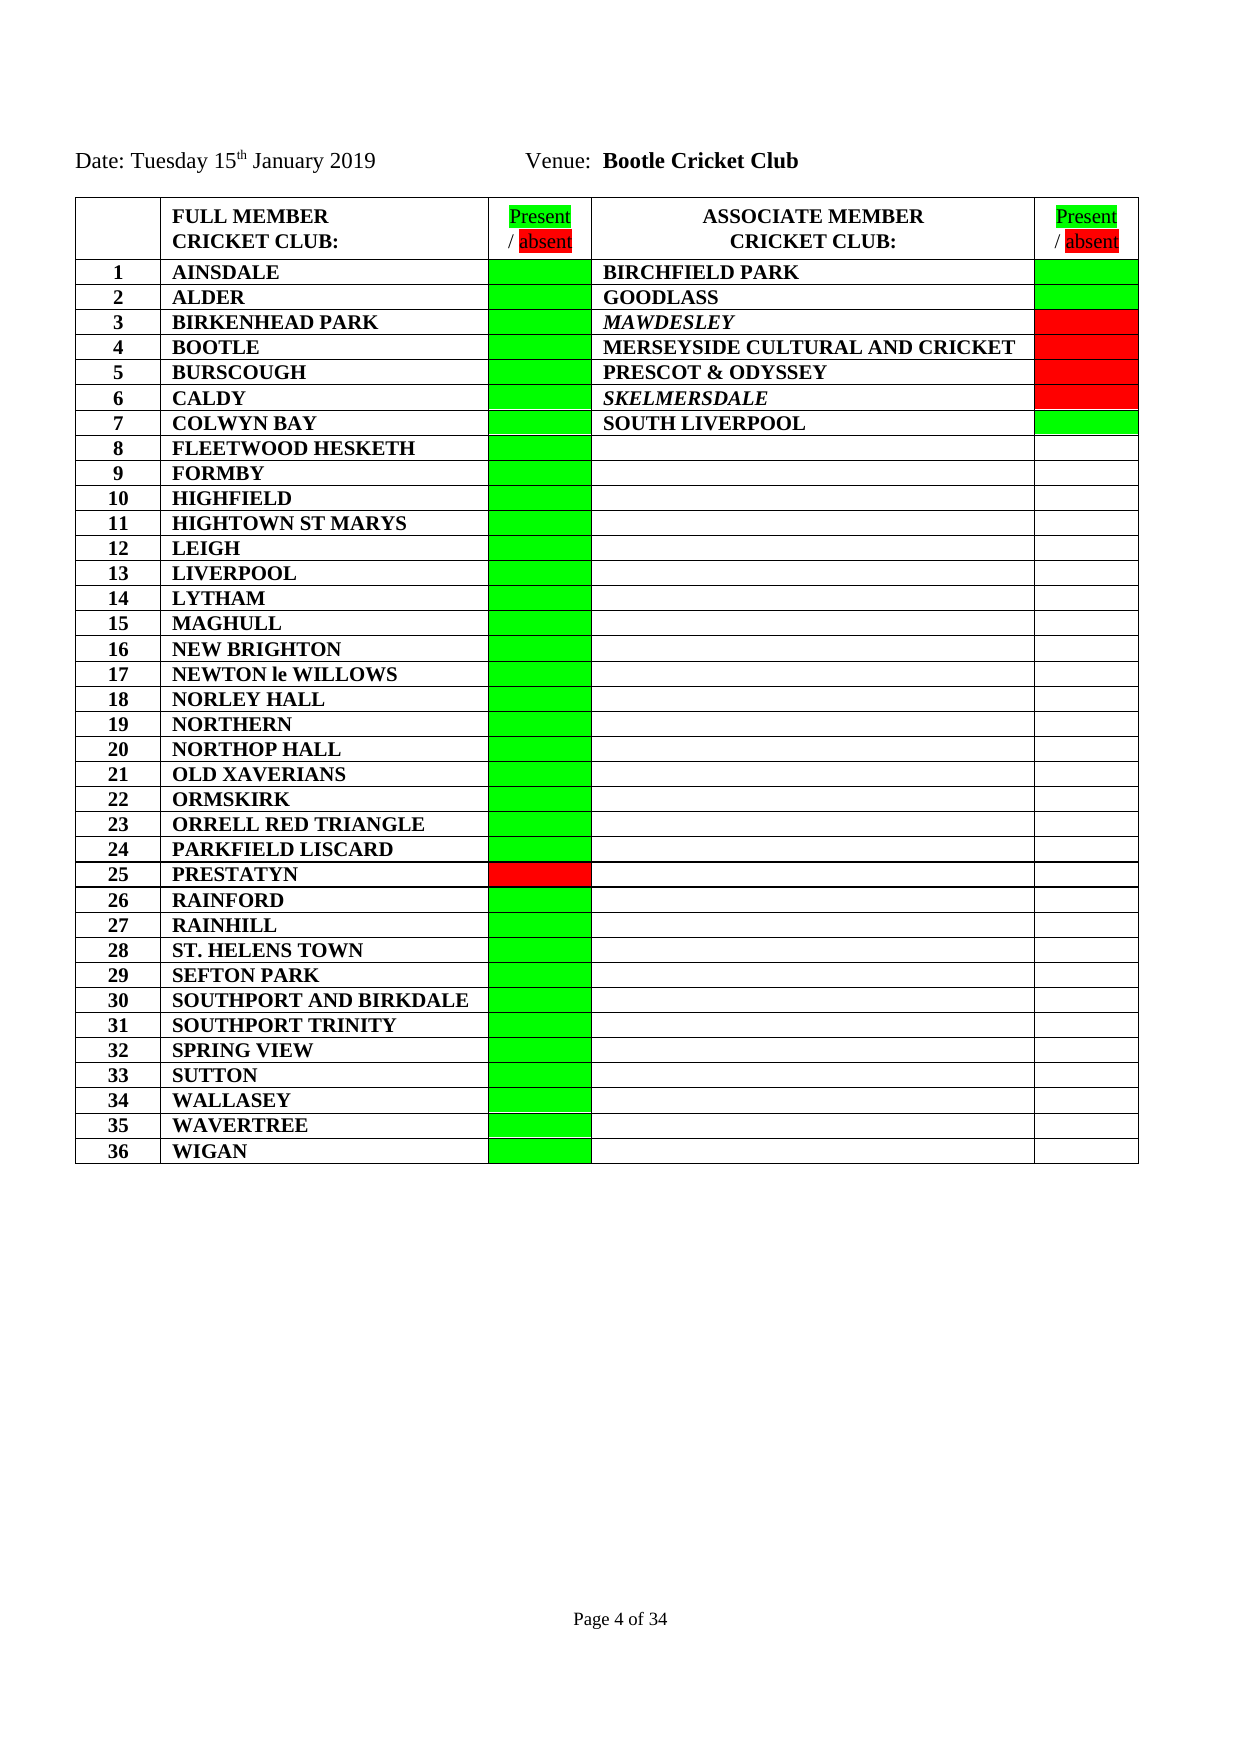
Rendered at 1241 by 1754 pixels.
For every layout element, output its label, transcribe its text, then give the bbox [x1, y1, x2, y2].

table_cell 11 [76, 511, 160, 535]
table_cell [489, 611, 591, 635]
table_cell [592, 1063, 1034, 1087]
table_cell [489, 712, 591, 736]
table_cell [1035, 360, 1138, 384]
table_cell [1035, 260, 1138, 284]
table_cell 27 [76, 913, 160, 937]
table_cell [1035, 1013, 1138, 1037]
table_cell [592, 561, 1034, 585]
table_cell [1035, 988, 1138, 1012]
table_cell 5 [76, 360, 160, 384]
table_cell [1035, 461, 1138, 485]
table_cell [489, 687, 591, 711]
table_cell 12 [76, 536, 160, 560]
table_cell SUTTON [161, 1063, 488, 1087]
table_cell SOUTHPORT AND BIRKDALE [161, 988, 488, 1012]
table_cell 35 [76, 1114, 160, 1137]
table_cell [1035, 787, 1138, 811]
table_cell WALLASEY [161, 1088, 488, 1112]
table_cell [489, 888, 591, 912]
table_cell [489, 938, 591, 962]
table_cell HIGHFIELD [161, 486, 488, 510]
table_cell COLWYN BAY [161, 411, 488, 434]
table_cell [592, 1013, 1034, 1037]
table_cell [1035, 385, 1138, 409]
table_cell [1035, 511, 1138, 535]
table_cell [489, 1139, 591, 1163]
table_cell LEIGH [161, 536, 488, 560]
table_cell RAINFORD [161, 888, 488, 912]
table_cell [489, 461, 591, 485]
table_cell [592, 1088, 1034, 1112]
table_cell [592, 863, 1034, 886]
table_cell [489, 913, 591, 937]
table_cell [1035, 411, 1138, 434]
table_cell [592, 712, 1034, 736]
table_cell [1035, 586, 1138, 610]
table_cell [1035, 310, 1138, 334]
table_cell 2 [76, 285, 160, 309]
table_cell [592, 636, 1034, 661]
table_cell BIRCHFIELD PARK [592, 260, 1034, 284]
table_cell [489, 812, 591, 836]
table_cell 23 [76, 812, 160, 836]
table_cell [489, 360, 591, 384]
table_cell 20 [76, 737, 160, 761]
table_cell [592, 486, 1034, 510]
table_cell 18 [76, 687, 160, 711]
table_cell [489, 561, 591, 585]
table_cell 14 [76, 586, 160, 610]
table_cell [1035, 963, 1138, 987]
table_cell [1035, 762, 1138, 786]
table_cell [592, 436, 1034, 460]
table_cell NEW BRIGHTON [161, 636, 488, 661]
table_cell 17 [76, 662, 160, 686]
table_header [76, 198, 160, 259]
table_cell [592, 536, 1034, 560]
table_cell [1035, 1063, 1138, 1087]
table_cell NORTHERN [161, 712, 488, 736]
table_cell [1035, 1088, 1138, 1112]
table_cell RAINHILL [161, 913, 488, 937]
table_cell BOOTLE [161, 335, 488, 359]
table_header FULL MEMBER CRICKET CLUB: [161, 198, 488, 259]
table_cell 24 [76, 837, 160, 861]
table_cell [1035, 837, 1138, 861]
table_cell 21 [76, 762, 160, 786]
table_cell 3 [76, 310, 160, 334]
table_cell [592, 511, 1034, 535]
table_cell [489, 837, 591, 861]
text Date: Tuesday 15th January 2019 Venue: Bootle Cricket Club [75, 147, 1165, 173]
table_cell [489, 787, 591, 811]
table_cell 15 [76, 611, 160, 635]
table_cell 26 [76, 888, 160, 912]
table_cell [1035, 561, 1138, 585]
table_cell 8 [76, 436, 160, 460]
table_cell [1035, 1114, 1138, 1137]
table_cell [1035, 285, 1138, 309]
table_cell PRESCOT & ODYSSEY [592, 360, 1034, 384]
table_cell NORTHOP HALL [161, 737, 488, 761]
table_cell [1035, 611, 1138, 635]
table_cell [1035, 335, 1138, 359]
table_cell SOUTH LIVERPOOL [592, 411, 1034, 434]
table_cell PARKFIELD LISCARD [161, 837, 488, 861]
table_cell [1035, 1139, 1138, 1163]
table_cell [1035, 913, 1138, 937]
table_cell [1035, 812, 1138, 836]
table_cell SOUTHPORT TRINITY [161, 1013, 488, 1037]
table_cell [1035, 636, 1138, 661]
table_cell [592, 913, 1034, 937]
table_cell [592, 461, 1034, 485]
table_cell [592, 586, 1034, 610]
table_cell 22 [76, 787, 160, 811]
table_cell [592, 888, 1034, 912]
table_cell [1035, 687, 1138, 711]
table_cell [592, 1139, 1034, 1163]
table_cell [1035, 863, 1138, 886]
table_cell [489, 411, 591, 434]
table_cell GOODLASS [592, 285, 1034, 309]
table_cell PRESTATYN [161, 863, 488, 886]
table_cell [489, 762, 591, 786]
table_cell [489, 1088, 591, 1112]
table_cell [1035, 536, 1138, 560]
table_cell [592, 988, 1034, 1012]
table_cell 9 [76, 461, 160, 485]
table_cell LIVERPOOL [161, 561, 488, 585]
table_cell [1035, 486, 1138, 510]
table_header ASSOCIATE MEMBER CRICKET CLUB: [592, 198, 1034, 259]
table_cell [592, 963, 1034, 987]
table_header Present / absent [489, 198, 591, 259]
table_cell [592, 762, 1034, 786]
table_cell [1035, 938, 1138, 962]
table_cell [489, 662, 591, 686]
table_cell 1 [76, 260, 160, 284]
table_cell 19 [76, 712, 160, 736]
table_cell BIRKENHEAD PARK [161, 310, 488, 334]
table_cell MAWDESLEY [592, 310, 1034, 334]
table_cell BURSCOUGH [161, 360, 488, 384]
table_cell NEWTON le WILLOWS [161, 662, 488, 686]
table_cell HIGHTOWN ST MARYS [161, 511, 488, 535]
table_cell [489, 1063, 591, 1087]
table_cell [1035, 1038, 1138, 1062]
table_cell FORMBY [161, 461, 488, 485]
table_cell [592, 1038, 1034, 1062]
table_cell AINSDALE [161, 260, 488, 284]
table_cell 36 [76, 1139, 160, 1163]
table_cell 33 [76, 1063, 160, 1087]
table_cell 32 [76, 1038, 160, 1062]
table_cell SEFTON PARK [161, 963, 488, 987]
table_cell [489, 285, 591, 309]
table_cell [489, 1114, 591, 1137]
table_cell ORMSKIRK [161, 787, 488, 811]
table_cell [1035, 712, 1138, 736]
table_header Present / absent [1035, 198, 1138, 259]
table_cell 29 [76, 963, 160, 987]
table_cell 7 [76, 411, 160, 434]
table_cell 31 [76, 1013, 160, 1037]
table_cell MERSEYSIDE CULTURAL AND CRICKET [592, 335, 1034, 359]
table_cell [592, 812, 1034, 836]
table_cell 30 [76, 988, 160, 1012]
table_cell LYTHAM [161, 586, 488, 610]
table_cell [592, 938, 1034, 962]
table_cell WAVERTREE [161, 1114, 488, 1137]
table_cell [592, 662, 1034, 686]
table_cell 34 [76, 1088, 160, 1112]
table_cell FLEETWOOD HESKETH [161, 436, 488, 460]
table_cell [592, 837, 1034, 861]
table_cell [489, 260, 591, 284]
table_cell [489, 1013, 591, 1037]
table_cell MAGHULL [161, 611, 488, 635]
table_cell ALDER [161, 285, 488, 309]
table_cell [489, 963, 591, 987]
table_cell [489, 988, 591, 1012]
table_cell [592, 787, 1034, 811]
table_cell [1035, 737, 1138, 761]
table_cell 6 [76, 385, 160, 409]
table_cell [489, 511, 591, 535]
table_cell [592, 737, 1034, 761]
table_cell [489, 1038, 591, 1062]
table_cell CALDY [161, 385, 488, 409]
table_cell 25 [76, 863, 160, 886]
table_cell [489, 586, 591, 610]
table_cell [592, 687, 1034, 711]
table_cell OLD XAVERIANS [161, 762, 488, 786]
table_cell [489, 335, 591, 359]
table_cell [1035, 662, 1138, 686]
table_cell [489, 737, 591, 761]
table_cell [489, 486, 591, 510]
table_cell SKELMERSDALE [592, 385, 1034, 409]
table_cell [489, 863, 591, 886]
table_cell 4 [76, 335, 160, 359]
table_cell [1035, 436, 1138, 460]
table_cell [489, 636, 591, 661]
table_cell [1035, 888, 1138, 912]
table_cell ST. HELENS TOWN [161, 938, 488, 962]
table_cell 13 [76, 561, 160, 585]
table_cell 16 [76, 636, 160, 661]
table_cell ORRELL RED TRIANGLE [161, 812, 488, 836]
table_cell [489, 310, 591, 334]
table_cell [592, 1114, 1034, 1137]
table_cell WIGAN [161, 1139, 488, 1163]
table_cell [489, 536, 591, 560]
table_cell [592, 611, 1034, 635]
table_cell [489, 436, 591, 460]
table_cell 28 [76, 938, 160, 962]
table_cell 10 [76, 486, 160, 510]
table_cell SPRING VIEW [161, 1038, 488, 1062]
table_cell NORLEY HALL [161, 687, 488, 711]
table_cell [489, 385, 591, 409]
